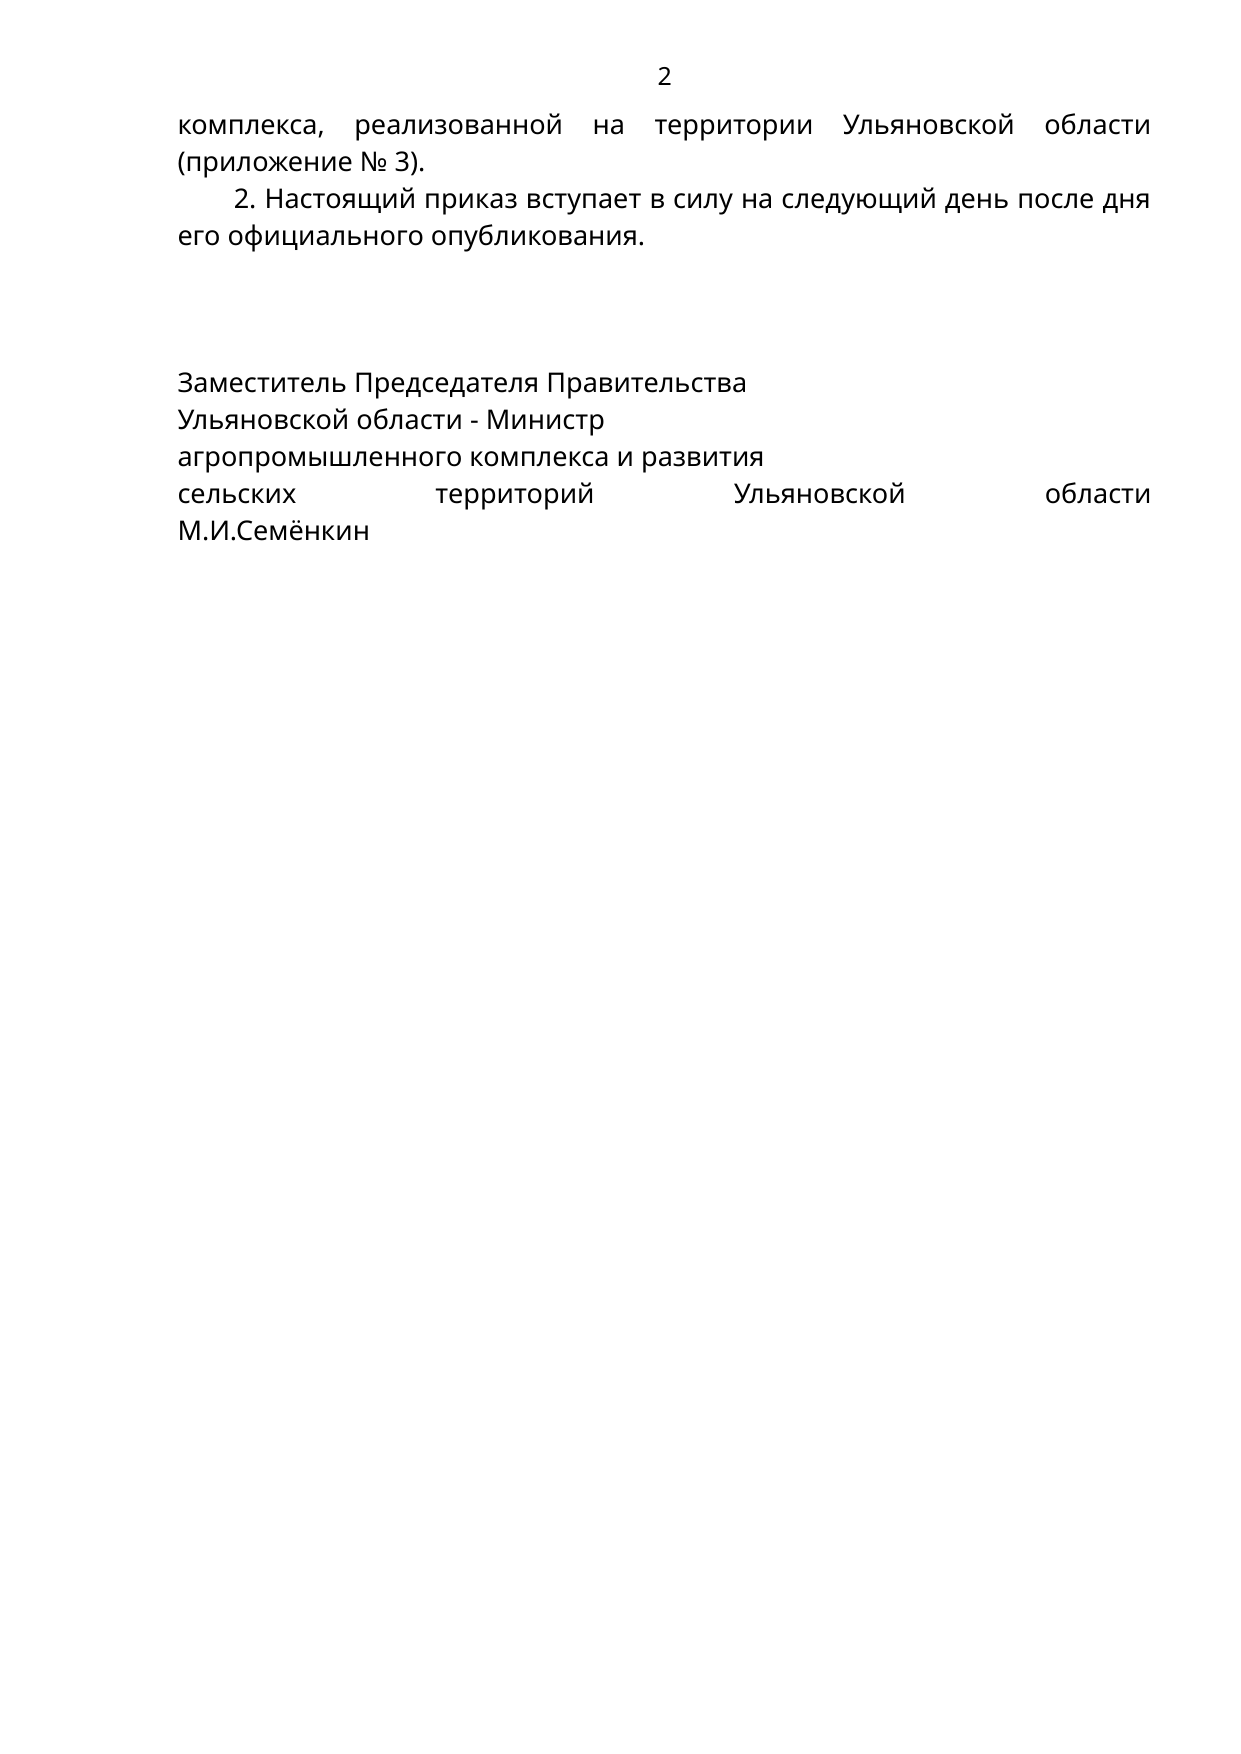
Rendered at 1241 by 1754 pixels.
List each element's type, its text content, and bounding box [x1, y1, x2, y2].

text Ульяновской области - Министр [177, 401, 1152, 437]
text Заместитель Председателя Правительства [177, 364, 1152, 401]
text сельских территорий Ульяновской области М.И.Семёнкин [177, 474, 1152, 548]
text 2. Настоящий приказ вступает в силу на следующий день после дня его официального опубликования. [177, 179, 1152, 253]
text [177, 106, 1152, 179]
text агропромышленного комплекса и развития [177, 437, 1152, 474]
